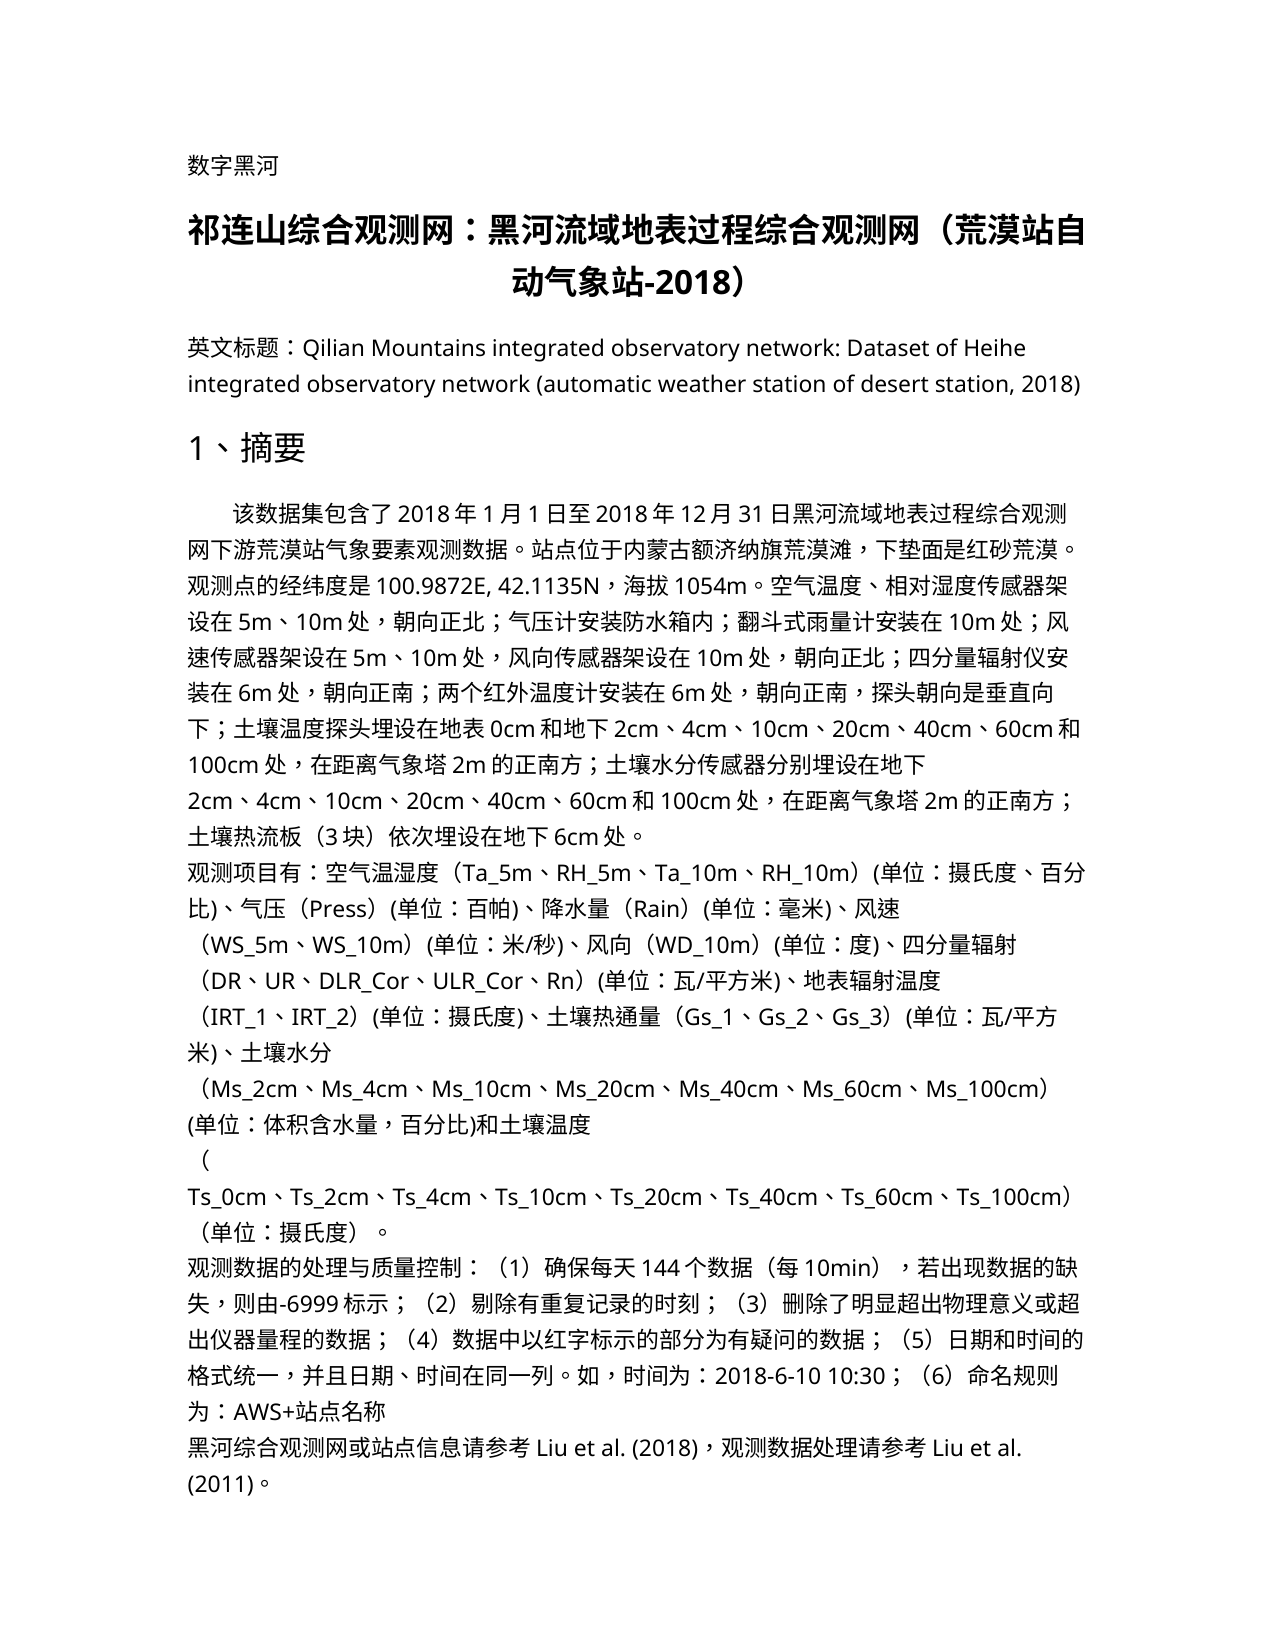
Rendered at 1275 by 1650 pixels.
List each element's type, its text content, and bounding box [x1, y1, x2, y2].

text 1、摘要 [187, 425, 1087, 470]
text 该数据集包含了2018年1月1日至2018年12月31日黑河流域地表过程综合观测网下游荒漠站气象要素观测数据。站点位于内蒙古额济纳旗荒漠滩，下垫面是红砂荒漠。观测点的经纬度是100.9872E, 42.1135N，海拔1054m。空气温度、相对湿度传感器架设在5m、10m处，朝向正北；气压计安装防水箱内；翻斗式雨量计安装在10m处；风速传感器架设在5m、10m处，风向传感器架设在10m处，朝向正北；四分量辐射仪安装在6m处，朝向正南；两个红外温度计安装在6m处，朝向正南，探头朝向是垂直向下；土壤温度探头埋设在地表0cm和地下2cm、4cm、10cm、20cm、40cm、60cm和100cm处，在距离气象塔2m的正南方；土壤水分传感器分别埋设在地下2cm、4cm、10cm、20cm、40cm、60cm和100cm处，在距离气象塔2m的正南方；土壤热流板（3块）依次埋设在地下6cm处。 观测项目有：空气温湿度（Ta_5m、RH_5m、Ta_10m、RH_10m）(单位：摄氏度、百分比)、气压（Press）(单位：百帕)、降水量（Rain）(单位：毫米)、风速（WS_5m、WS_10m）(单位：米/秒)、风向（WD_10m）(单位：度)、四分量辐射（DR、UR、DLR_Cor、ULR_Cor、Rn）(单位：瓦/平方米)、地表辐射温度（IRT_1、IRT_2）(单位：摄氏度)、土壤热通量（Gs_1、Gs_2、Gs_3）(单位：瓦/平方米)、土壤水分（Ms_2cm、Ms_4cm、Ms_10cm、Ms_20cm、Ms_40cm、Ms_60cm、Ms_100cm）(单位：体积含水量，百分比)和土壤温度（Ts_0cm、Ts_2cm、Ts_4cm、Ts_10cm、Ts_20cm、Ts_40cm、Ts_60cm、Ts_100cm）（单位：摄氏度）。 观测数据的处理与质量控制：（1）确保每天144个数据（每10min），若出现数据的缺失，则由-6999标示；（2）剔除有重复记录的时刻；（3）删除了明显超出物理意义或超出仪器量程的数据；（4）数据中以红字标示的部分为有疑问的数据；（5）日期和时间的格式统一，并且日期、时间在同一列。如，时间为：2018-6-10 10:30；（6）命名规则为：AWS+站点名称 黑河综合观测网或站点信息请参考Liu et al. (2018)，观测数据处理请参考Liu et al. (2011)。 [187, 498, 1087, 1499]
text 英文标题：Qilian Mountains integrated observatory network: Dataset of Heihe integrated observatory network (automatic weather station of desert station, 2018) [187, 332, 1087, 399]
text 数字黑河 [187, 150, 1087, 181]
text 祁连山综合观测网：黑河流域地表过程综合观测网（荒漠站自动气象站-2018） [187, 207, 1087, 304]
